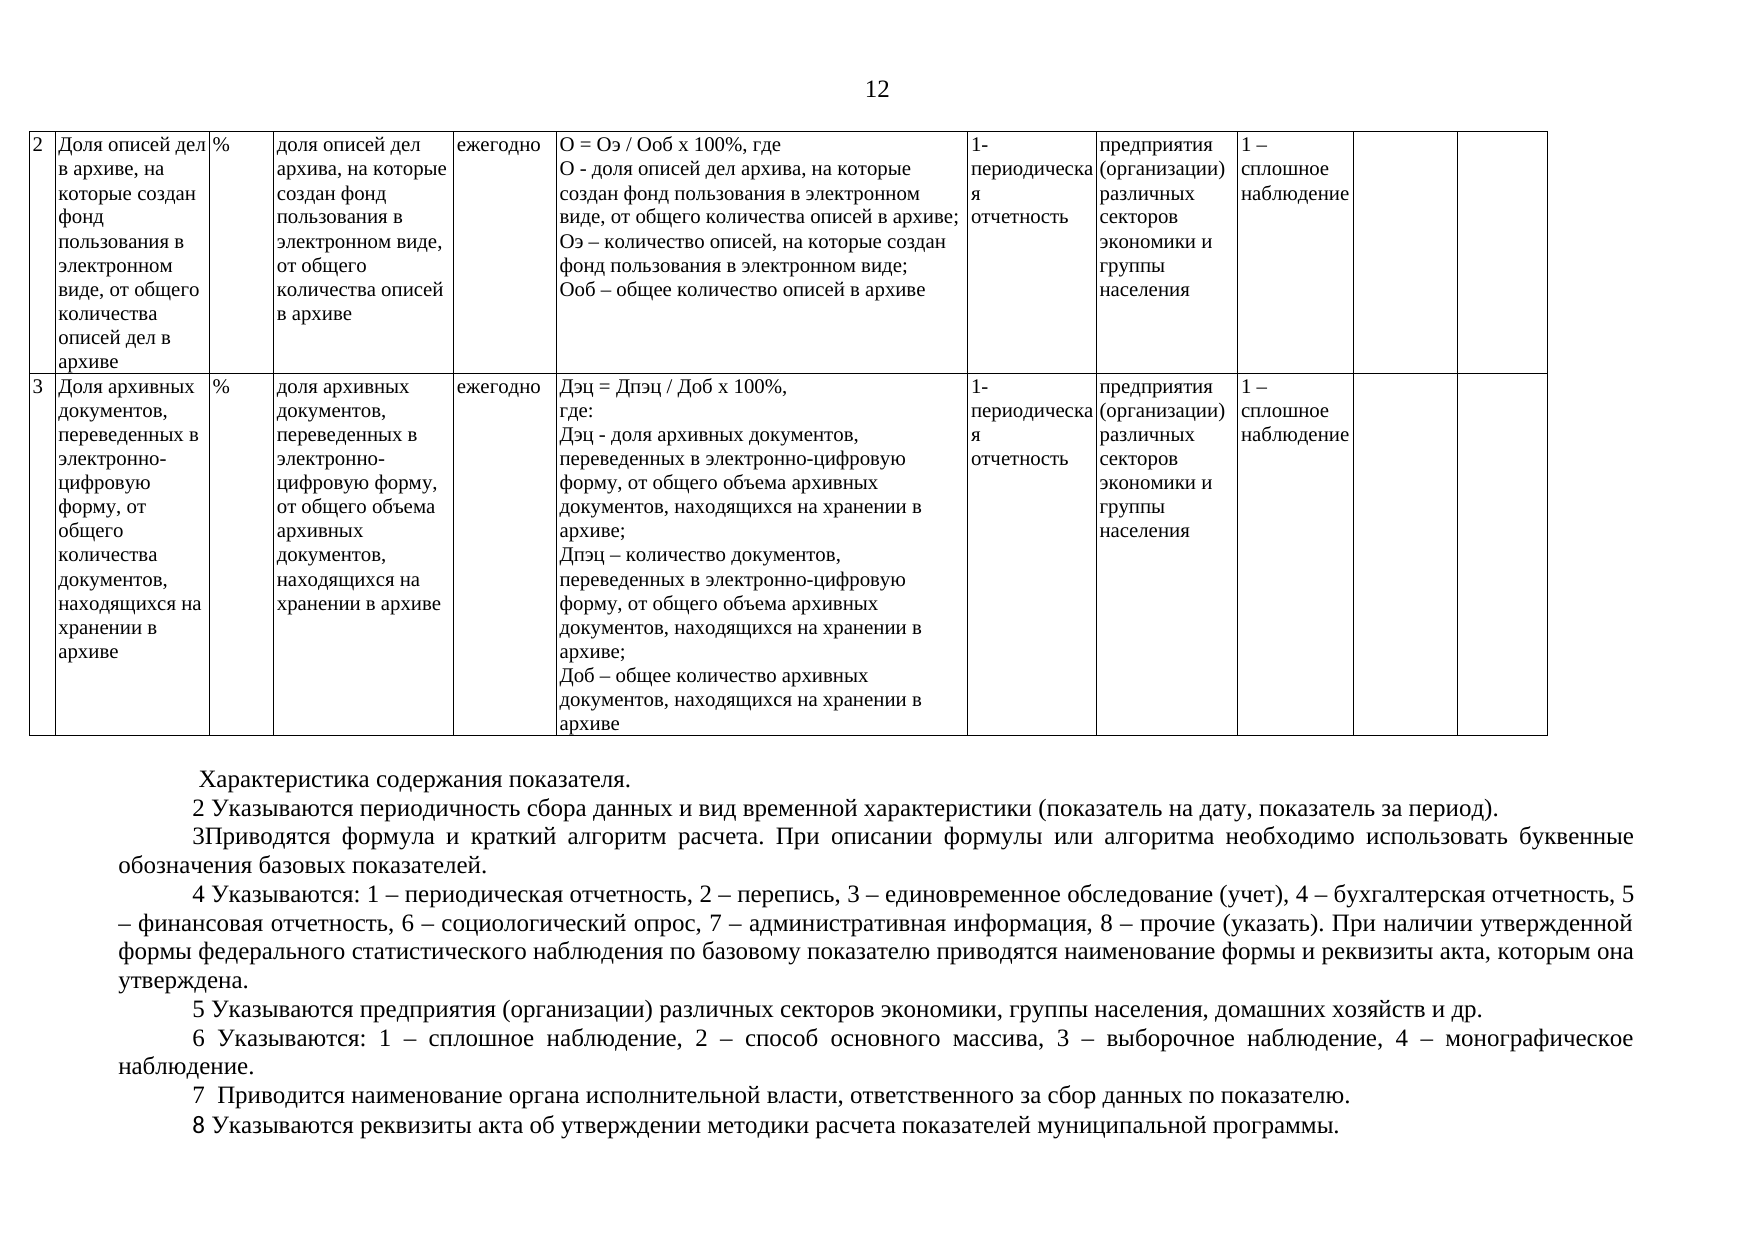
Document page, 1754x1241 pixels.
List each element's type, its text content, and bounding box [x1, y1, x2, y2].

table_cell 2 [30, 132, 55, 373]
table_cell Доля архивных документов, переведенных в электронно-цифровую форму, от общего количества документов, находящихся на хранении в архиве [56, 374, 209, 735]
table_cell 3 [30, 374, 55, 735]
table_cell 1 – сплошное наблюдение [1238, 374, 1353, 735]
table_cell О = Оэ / Ооб х 100%, где О - доля описей дел архива, на которые создан фонд пользования в электронном виде, от общего количества описей в архиве; Оэ – количество описей, на которые создан фонд пользования в электронном виде; Ооб – общее количество описей в архиве [557, 132, 967, 373]
text 7 Приводится наименование органа исполнительной власти, ответственного за сбор данных по показателю. [118, 1080, 1636, 1109]
text 2 Указываются периодичность сбора данных и вид временной характеристики (показатель на дату, показатель за период). [118, 793, 1636, 821]
table_cell [1458, 374, 1547, 735]
table_cell 1-периодическая отчетность [968, 374, 1096, 735]
text Характеристика содержания показателя. [118, 764, 1636, 793]
table_cell предприятия (организации) различных секторов экономики и группы населения [1097, 374, 1237, 735]
table_cell доля архивных документов, переведенных в электронно-цифровую форму, от общего объема архивных документов, находящихся на хранении в архиве [274, 374, 453, 735]
table_cell % [210, 374, 273, 735]
table_cell [1354, 132, 1457, 373]
text 3Приводятся формула и краткий алгоритм расчета. При описании формулы или алгоритма необходимо использовать буквенные обозначения базовых показателей. [118, 821, 1636, 879]
table_cell [1458, 132, 1547, 373]
text 6 Указываются: 1 – сплошное наблюдение, 2 – способ основного массива, 3 – выборочное наблюдение, 4 – монографическое наблюдение. [118, 1023, 1636, 1080]
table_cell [1238, 132, 1353, 373]
table_cell ежегодно [454, 374, 556, 735]
table_cell Дэц = Дпэц / Доб х 100%, где: Дэц - доля архивных документов, переведенных в электронно-цифровую форму, от общего объема архивных документов, находящихся на хранении в архиве; Дпэц – количество документов, переведенных в электронно-цифровую форму, от общего объема архивных документов, находящихся на хранении в архиве; Доб – общее количество архивных документов, находящихся на хранении в архиве [557, 374, 967, 735]
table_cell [1097, 132, 1237, 373]
text 4 Указываются: 1 – периодическая отчетность, 2 – перепись, 3 – единовременное обследование (учет), 4 – бухгалтерская отчетность, 5 – финансовая отчетность, 6 – социологический опрос, 7 – административная информация, 8 – прочие (указать). При наличии утвержденной формы федерального статистического наблюдения по базовому показателю приводятся наименование формы и реквизиты акта, которым она утверждена. [118, 879, 1636, 994]
text 8 Указываются реквизиты акта об утверждении методики расчета показателей муниципальной программы. [118, 1109, 1636, 1139]
table_cell ежегодно [454, 132, 556, 373]
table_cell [968, 132, 1096, 373]
table_cell доля описей дел архива, на которые создан фонд пользования в электронном виде, от общего количества описей в архиве [274, 132, 453, 373]
table_cell Доля описей дел в архиве, на которые создан фонд пользования в электронном виде, от общего количества описей дел в архиве [56, 132, 209, 373]
table_cell % [210, 132, 273, 373]
text 5 Указываются предприятия (организации) различных секторов экономики, группы населения, домашних хозяйств и др. [118, 994, 1636, 1023]
table_cell [1354, 374, 1457, 735]
